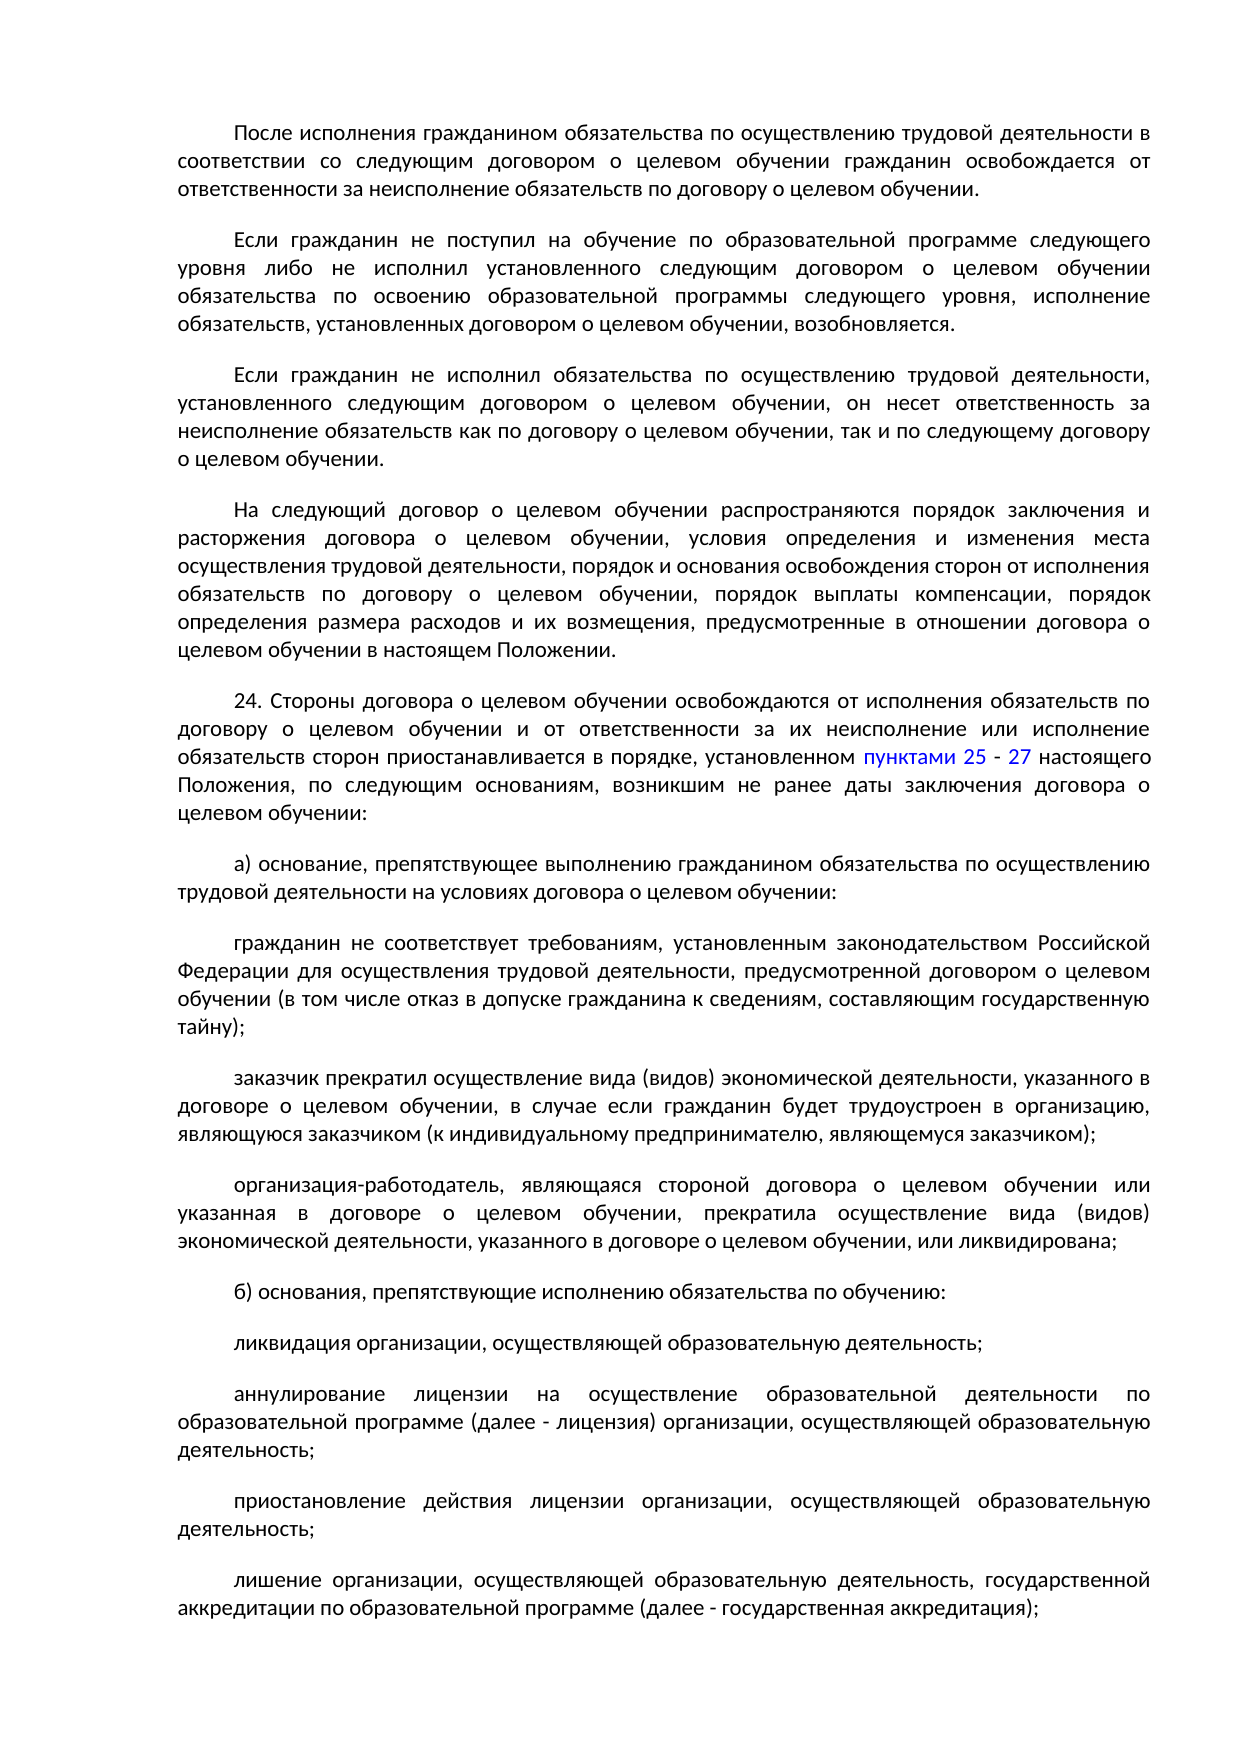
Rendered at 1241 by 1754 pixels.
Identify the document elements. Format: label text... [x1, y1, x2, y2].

text Если гражданин не поступил на обучение по образовательной программе следующего уровня либо не исполнил установленного следующим договором о целевом обучении обязательства по освоению образовательной программы следующего уровня, исполнение обязательств, установленных договором о целевом обучении, возобновляется. [177, 225, 1152, 337]
text ликвидация организации, осуществляющей образовательную деятельность; [177, 1328, 1152, 1356]
text 24. Стороны договора о целевом обучении освобождаются от исполнения обязательств по договору о целевом обучении и от ответственности за их неисполнение или исполнение обязательств сторон приостанавливается в порядке, установленном пунктами 25 - 27 настоящего Положения, по следующим основаниям, возникшим не ранее даты заключения договора о целевом обучении: [177, 686, 1152, 826]
text приостановление действия лицензии организации, осуществляющей образовательную деятельность; [177, 1486, 1152, 1542]
text лишение организации, осуществляющей образовательную деятельность, государственной аккредитации по образовательной программе (далее - государственная аккредитация); [177, 1565, 1152, 1621]
text Если гражданин не исполнил обязательства по осуществлению трудовой деятельности, установленного следующим договором о целевом обучении, он несет ответственность за неисполнение обязательств как по договору о целевом обучении, так и по следующему договору о целевом обучении. [177, 360, 1152, 472]
text На следующий договор о целевом обучении распространяются порядок заключения и расторжения договора о целевом обучении, условия определения и изменения места осуществления трудовой деятельности, порядок и основания освобождения сторон от исполнения обязательств по договору о целевом обучении, порядок выплаты компенсации, порядок определения размера расходов и их возмещения, предусмотренные в отношении договора о целевом обучении в настоящем Положении. [177, 495, 1152, 663]
text организация-работодатель, являющаяся стороной договора о целевом обучении или указанная в договоре о целевом обучении, прекратила осуществление вида (видов) экономической деятельности, указанного в договоре о целевом обучении, или ликвидирована; [177, 1170, 1152, 1254]
text б) основания, препятствующие исполнению обязательства по обучению: [177, 1277, 1152, 1305]
text После исполнения гражданином обязательства по осуществлению трудовой деятельности в соответствии со следующим договором о целевом обучении гражданин освобождается от ответственности за неисполнение обязательств по договору о целевом обучении. [177, 118, 1152, 202]
text гражданин не соответствует требованиям, установленным законодательством Российской Федерации для осуществления трудовой деятельности, предусмотренной договором о целевом обучении (в том числе отказ в допуске гражданина к сведениям, составляющим государственную тайну); [177, 928, 1152, 1040]
text аннулирование лицензии на осуществление образовательной деятельности по образовательной программе (далее - лицензия) организации, осуществляющей образовательную деятельность; [177, 1379, 1152, 1463]
text а) основание, препятствующее выполнению гражданином обязательства по осуществлению трудовой деятельности на условиях договора о целевом обучении: [177, 849, 1152, 905]
text заказчик прекратил осуществление вида (видов) экономической деятельности, указанного в договоре о целевом обучении, в случае если гражданин будет трудоустроен в организацию, являющуюся заказчиком (к индивидуальному предпринимателю, являющемуся заказчиком); [177, 1063, 1152, 1147]
